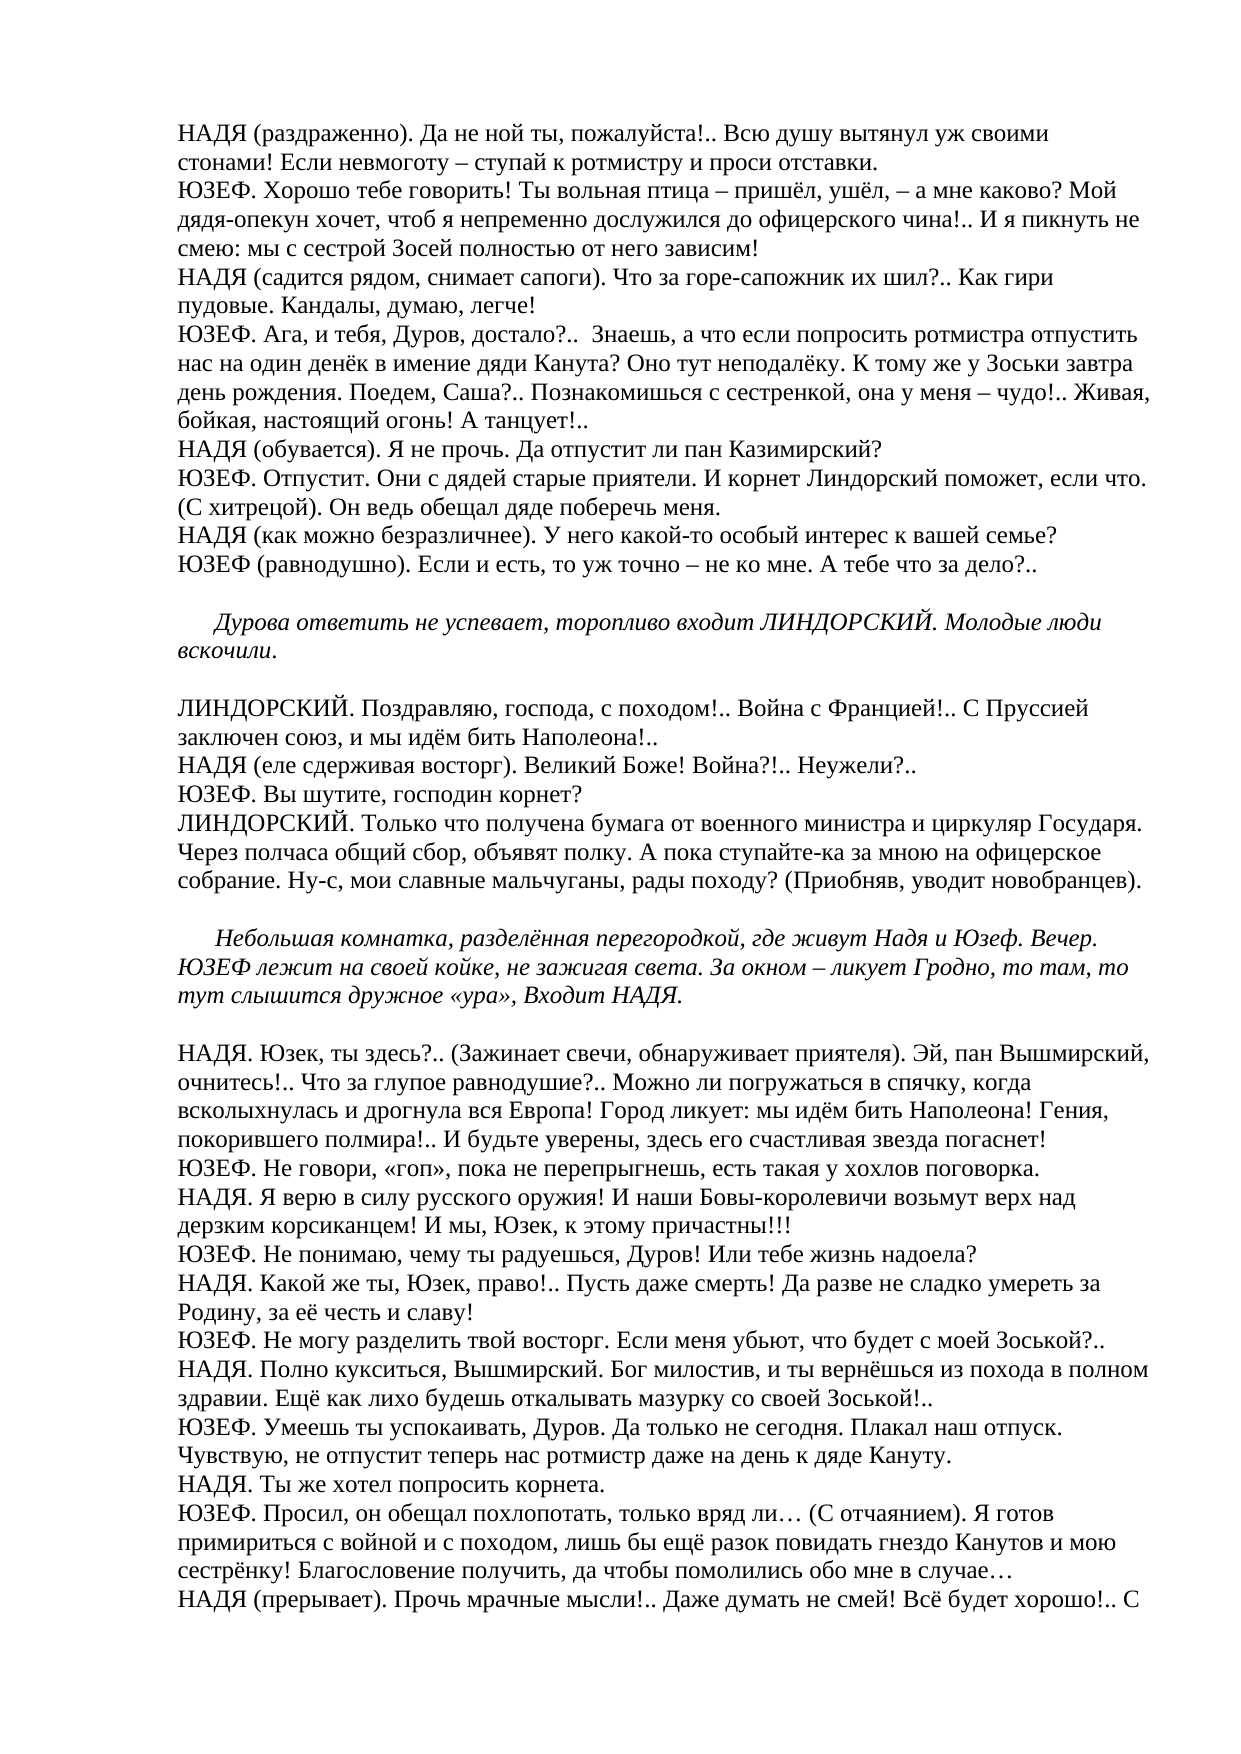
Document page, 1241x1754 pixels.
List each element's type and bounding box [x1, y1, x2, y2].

text [177, 118, 1152, 1613]
